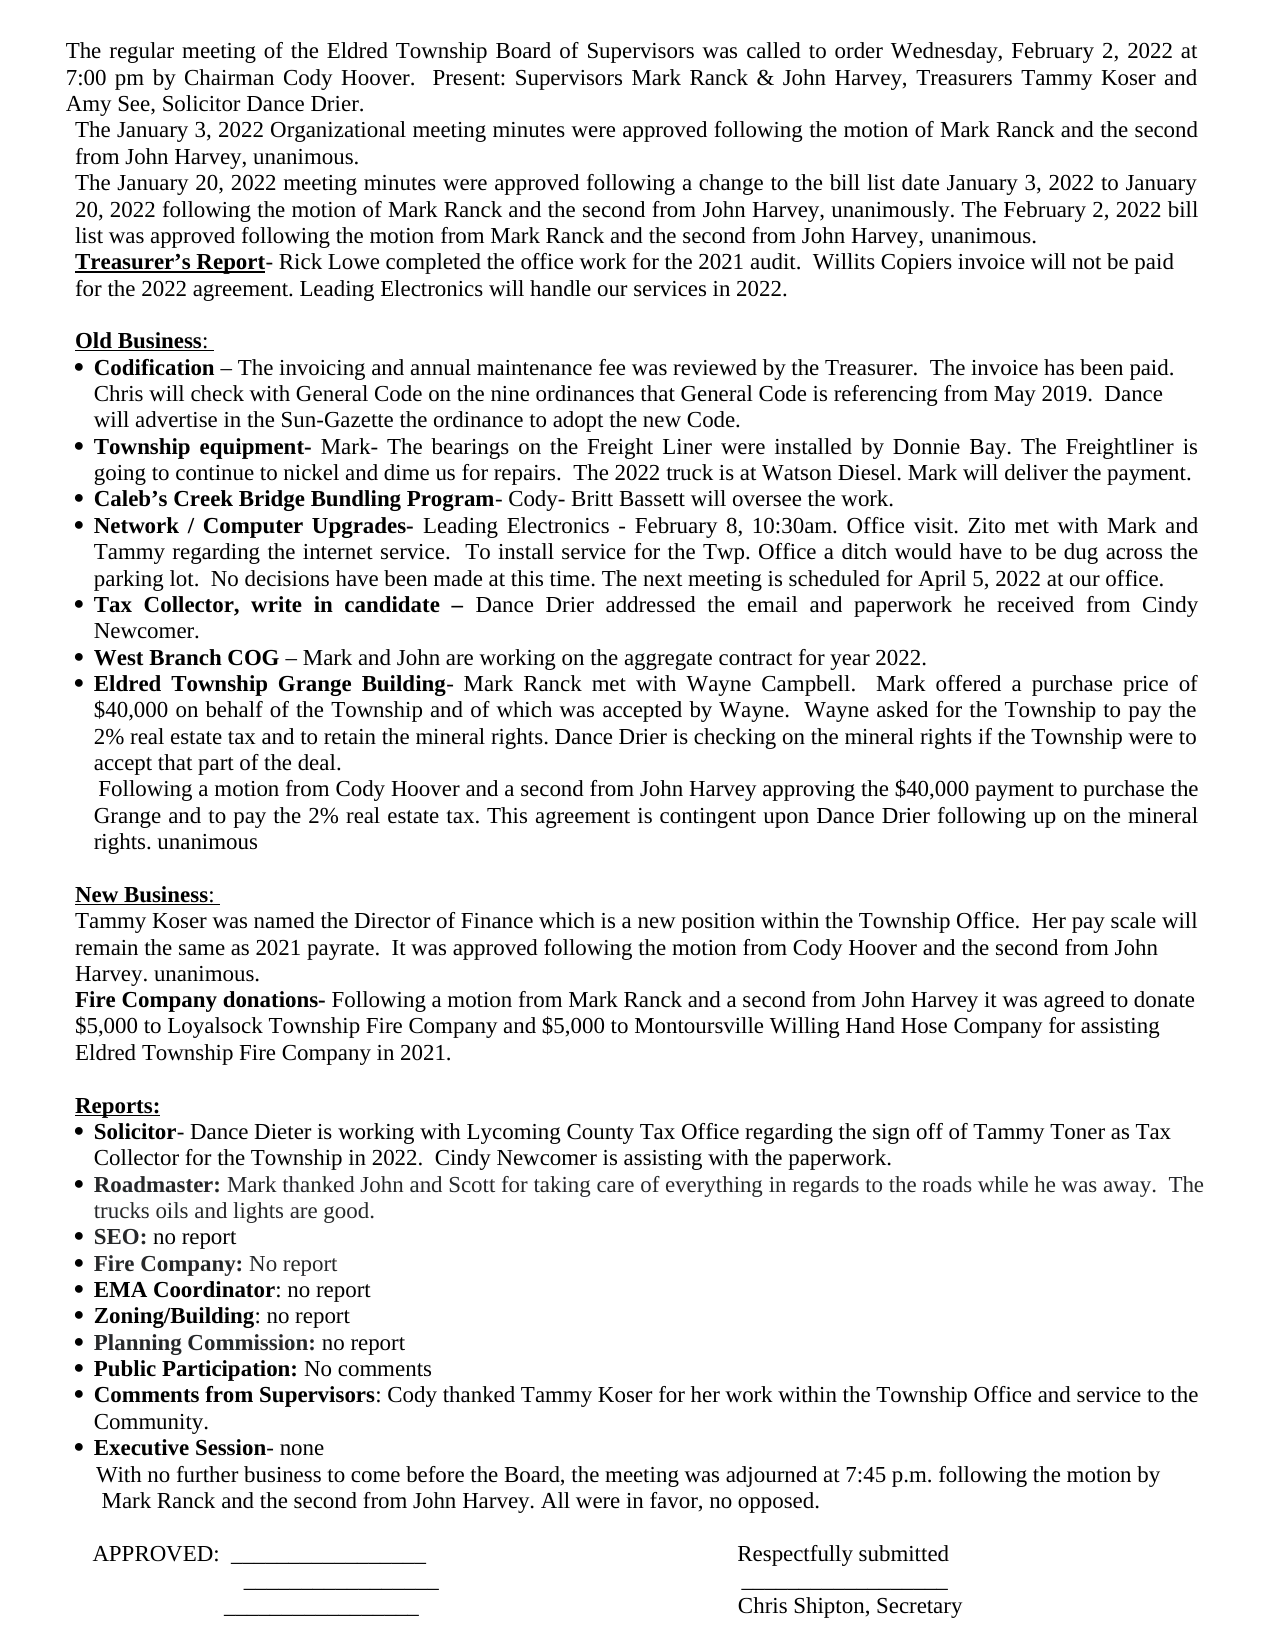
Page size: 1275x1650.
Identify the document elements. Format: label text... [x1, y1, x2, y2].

list SEO: no report [75, 1223, 1275, 1250]
text _________________ Chris Shipton, Secretary [75, 1592, 1200, 1619]
list Eldred Township Grange Building- Mark Ranck met with Wayne Campbell. Mark offered a purchase price of $40,000 on behalf of the Township and of which was accepted by Wayne. Wayne asked for the Township to pay the 2% real estate tax and to retain the mineral rights. Dance Drier is checking on the mineral rights if the Township were to accept that part of the deal. [75, 670, 1200, 775]
list Executive Session- none [75, 1434, 1275, 1461]
list Codification – The invoicing and annual maintenance fee was reviewed by the Treasurer. The invoice has been paid. [75, 354, 1200, 380]
list Caleb’s Creek Bridge Bundling Program- Cody- Britt Bassett will oversee the work. [75, 486, 1200, 512]
list Mark Ranck and the second from John Harvey. All were in favor, no opposed. [84, 1487, 1275, 1513]
text The January 3, 2022 Organizational meeting minutes were approved following the motion of Mark Ranck and the second from John Harvey, unanimous. [75, 117, 1200, 169]
list Township equipment- Mark- The bearings on the Freight Liner were installed by Donnie Bay. The Freightliner is going to continue to nickel and dime us for repairs. The 2022 truck is at Watson Diesel. Mark will deliver the payment. [75, 433, 1200, 486]
list trucks oils and lights are good. [94, 1197, 1275, 1223]
text Treasurer’s Report- Rick Lowe completed the office work for the 2021 audit. Willits Copiers invoice will not be paid for the 2022 agreement. Leading Electronics will handle our services in 2022. [75, 248, 1200, 301]
list With no further business to come before the Board, the meeting was adjourned at 7:45 p.m. following the motion by [84, 1461, 1275, 1487]
text New Business: [75, 881, 1200, 907]
list Collector for the Township in 2022. Cindy Newcomer is assisting with the paperwork. [94, 1144, 1275, 1171]
list Comments from Supervisors: Cody thanked Tammy Koser for her work within the Township Office and service to the [75, 1382, 1275, 1408]
list Chris will check with General Code on the nine ordinances that General Code is referencing from May 2019. Dance [94, 380, 1200, 406]
text Old Business: [75, 327, 1200, 354]
list will advertise in the Sun-Gazette the ordinance to adopt the new Code. [94, 406, 1200, 433]
list Network / Computer Upgrades- Leading Electronics - February 8, 10:30am. Office visit. Zito met with Mark and Tammy regarding the internet service. To install service for the Twp. Office a ditch would have to be dug across the parking lot. No decisions have been made at this time. The next meeting is scheduled for April 5, 2022 at our office. [75, 512, 1200, 591]
text APPROVED: _________________ Respectfully submitted _________________ __________________ [92, 1540, 1219, 1592]
list Community. [94, 1408, 1275, 1434]
text The January 20, 2022 meeting minutes were approved following a change to the bill list date January 3, 2022 to January 20, 2022 following the motion of Mark Ranck and the second from John Harvey, unanimously. The February 2, 2022 bill list was approved following the motion from Mark Ranck and the second from John Harvey, unanimous. [75, 169, 1200, 248]
text Reports: [75, 1092, 1200, 1118]
list EMA Coordinator: no report [75, 1276, 1275, 1302]
list Roadmaster: Mark thanked John and Scott for taking care of everything in regards to the roads while he was away. The [75, 1171, 1275, 1197]
text Tammy Koser was named the Director of Finance which is a new position within the Township Office. Her pay scale will remain the same as 2021 payrate. It was approved following the motion from Cody Hoover and the second from John Harvey. unanimous. [75, 907, 1200, 986]
list Public Participation: No comments [75, 1355, 1275, 1382]
list West Branch COG – Mark and John are working on the aggregate contract for year 2022. [75, 644, 1200, 670]
list Tax Collector, write in candidate – Dance Drier addressed the email and paperwork he received from Cindy Newcomer. [75, 591, 1200, 644]
text The regular meeting of the Eldred Township Board of Supervisors was called to order Wednesday, February 2, 2022 at 7:00 pm by Chairman Cody Hoover. Present: Supervisors Mark Ranck & John Harvey, Treasurers Tammy Koser and Amy See, Solicitor Dance Drier. [66, 37, 1200, 117]
list Planning Commission: no report [75, 1329, 1275, 1355]
list Fire Company: No report [75, 1250, 1275, 1276]
text Fire Company donations- Following a motion from Mark Ranck and a second from John Harvey it was agreed to donate $5,000 to Loyalsock Township Fire Company and $5,000 to Montoursville Willing Hand Hose Company for assisting Eldred Township Fire Company in 2021. [75, 986, 1200, 1065]
list Solicitor- Dance Dieter is working with Lycoming County Tax Office regarding the sign off of Tammy Toner as Tax [75, 1118, 1275, 1144]
text Following a motion from Cody Hoover and a second from John Harvey approving the $40,000 payment to purchase the Grange and to pay the 2% real estate tax. This agreement is contingent upon Dance Drier following up on the mineral rights. unanimous [75, 775, 1200, 854]
list Zoning/Building: no report [75, 1302, 1275, 1329]
